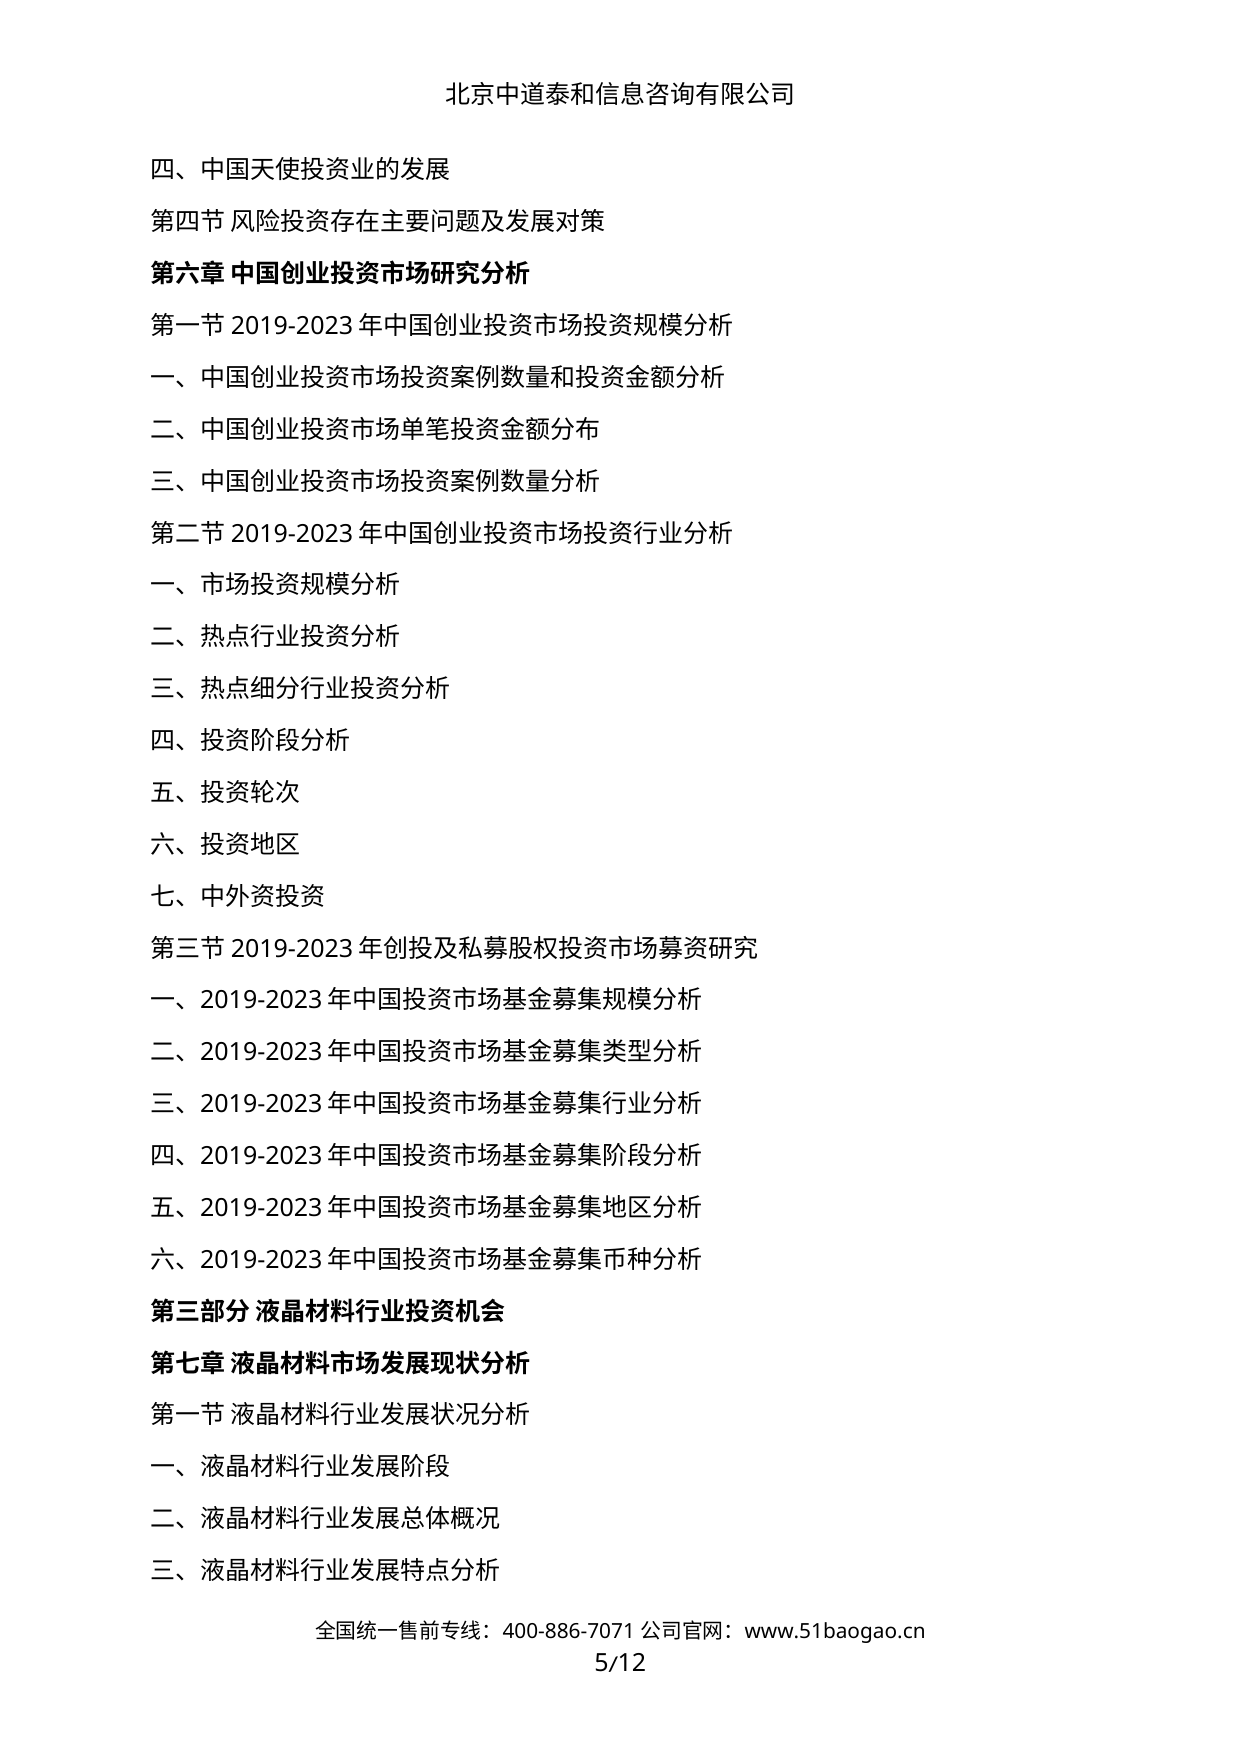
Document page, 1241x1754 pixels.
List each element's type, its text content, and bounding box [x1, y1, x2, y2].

text 二、液晶材料行业发展总体概况 [150, 1499, 1090, 1535]
text 二、热点行业投资分析 [150, 617, 1090, 653]
text 五、2019-2023年中国投资市场基金募集地区分析 [150, 1187, 1090, 1224]
text 七、中外资投资 [150, 876, 1090, 912]
text 第三部分 液晶材料行业投资机会 [150, 1291, 1090, 1327]
text 二、中国创业投资市场单笔投资金额分布 [150, 409, 1090, 446]
text 三、中国创业投资市场投资案例数量分析 [150, 461, 1090, 497]
text 第一节 液晶材料行业发展状况分析 [150, 1395, 1090, 1431]
text 六、2019-2023年中国投资市场基金募集币种分析 [150, 1239, 1090, 1276]
text 一、市场投资规模分析 [150, 565, 1090, 601]
text 第七章 液晶材料市场发展现状分析 [150, 1343, 1090, 1379]
text 三、2019-2023年中国投资市场基金募集行业分析 [150, 1084, 1090, 1120]
text 第三节 2019-2023年创投及私募股权投资市场募资研究 [150, 928, 1090, 964]
text 二、2019-2023年中国投资市场基金募集类型分析 [150, 1032, 1090, 1068]
text 六、投资地区 [150, 824, 1090, 861]
text 五、投资轮次 [150, 772, 1090, 809]
text 四、中国天使投资业的发展 [150, 150, 1090, 186]
text 四、2019-2023年中国投资市场基金募集阶段分析 [150, 1136, 1090, 1172]
text 第四节 风险投资存在主要问题及发展对策 [150, 202, 1090, 238]
text 一、中国创业投资市场投资案例数量和投资金额分析 [150, 357, 1090, 394]
text 一、2019-2023年中国投资市场基金募集规模分析 [150, 980, 1090, 1016]
text 第一节 2019-2023年中国创业投资市场投资规模分析 [150, 306, 1090, 342]
text 三、热点细分行业投资分析 [150, 669, 1090, 705]
text 一、液晶材料行业发展阶段 [150, 1447, 1090, 1483]
text 四、投资阶段分析 [150, 721, 1090, 757]
text 第六章 中国创业投资市场研究分析 [150, 254, 1090, 290]
text 三、液晶材料行业发展特点分析 [150, 1551, 1090, 1587]
text 第二节 2019-2023年中国创业投资市场投资行业分析 [150, 513, 1090, 549]
